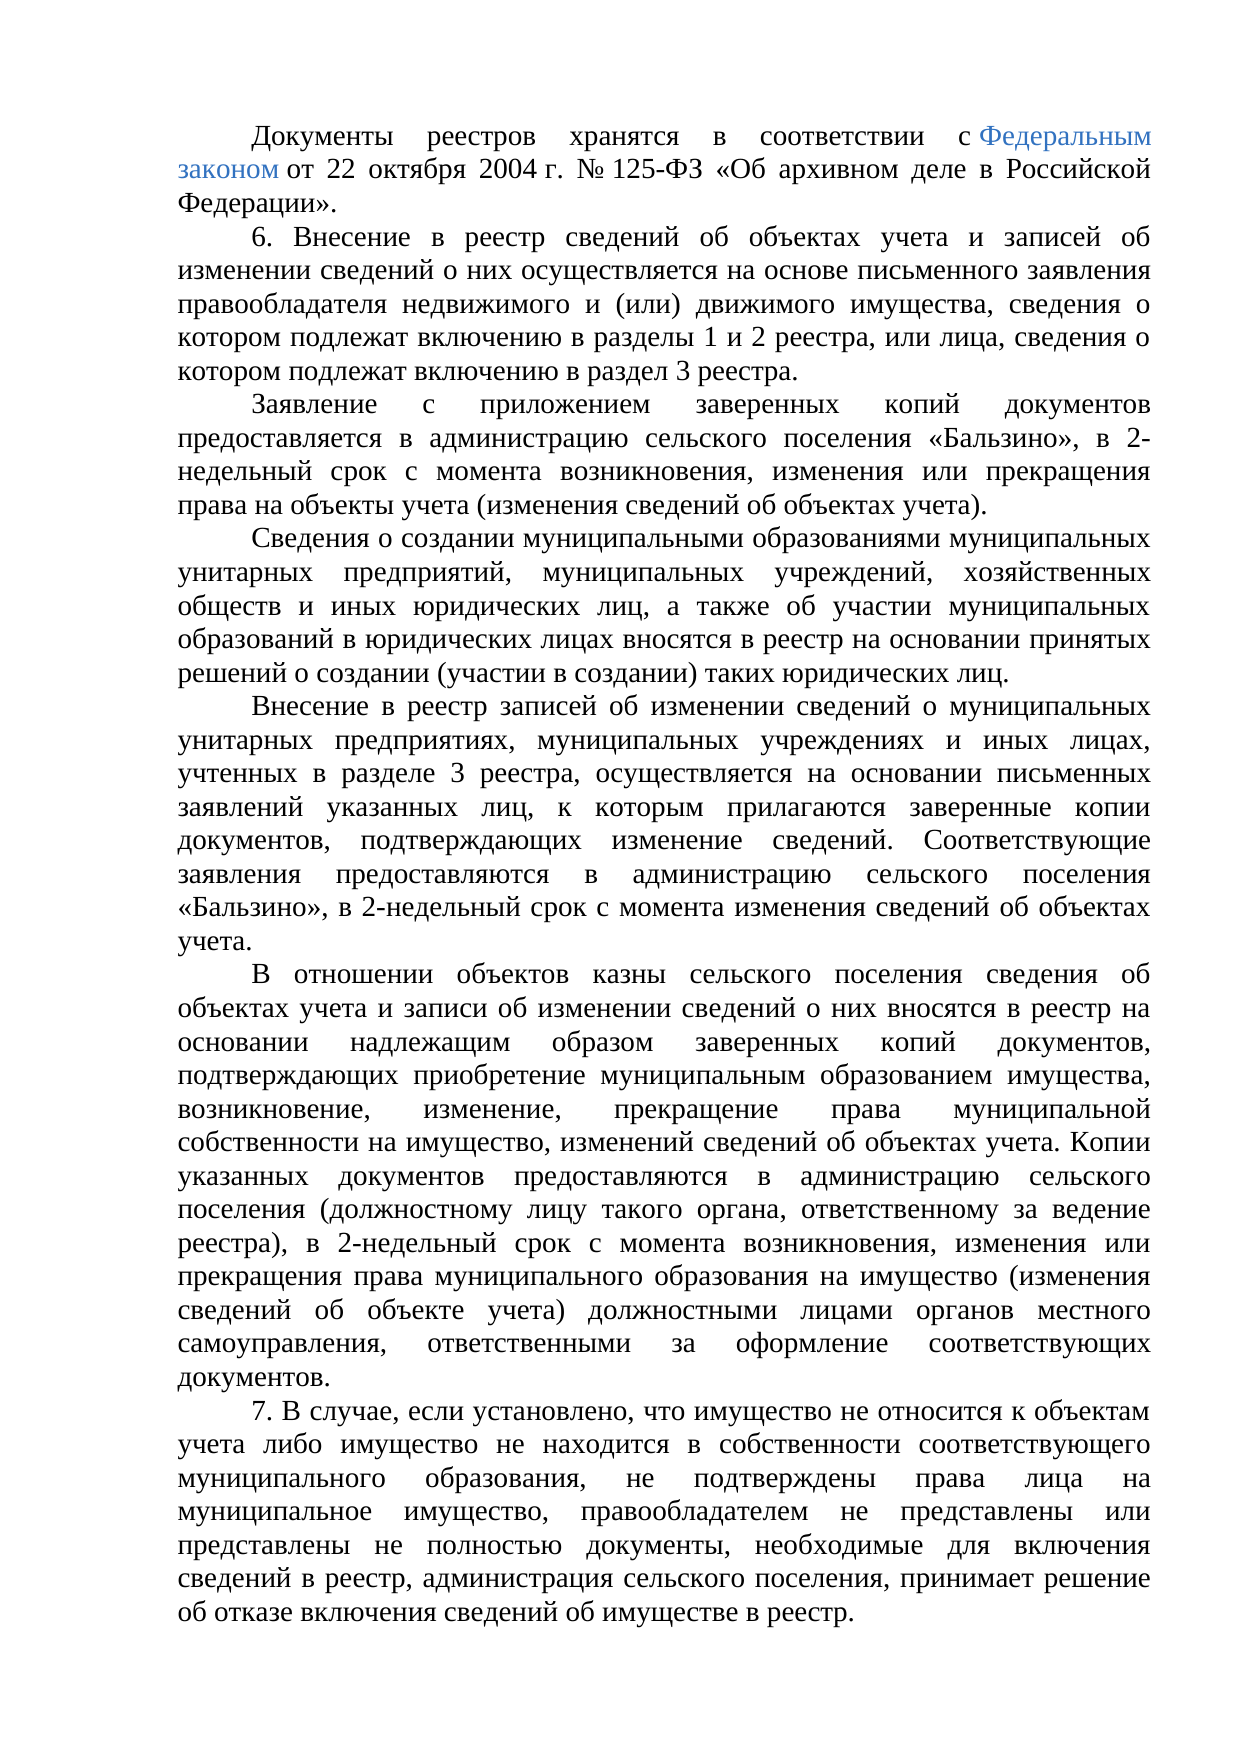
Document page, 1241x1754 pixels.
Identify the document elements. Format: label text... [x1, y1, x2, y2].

text 7. В случае, если установлено, что имущество не относится к объектам учета либо имущество не находится в собственности соответствующего муниципального образования, не подтверждены права лица на муниципальное имущество, правообладателем не представлены или представлены не полностью документы, необходимые для включения сведений в реестр, администрация сельского поселения, принимает решение об отказе включения сведений об имуществе в реестр. [177, 1393, 1152, 1627]
text В отношении объектов казны сельского поселения сведения об объектах учета и записи об изменении сведений о них вносятся в реестр на основании надлежащим образом заверенных копий документов, подтверждающих приобретение муниципальным образованием имущества, возникновение, изменение, прекращение права муниципальной собственности на имущество, изменений сведений об объектах учета. Копии указанных документов предоставляются в администрацию сельского поселения (должностному лицу такого органа, ответственному за ведение реестра), в 2-недельный срок с момента возникновения, изменения или прекращения права муниципального образования на имущество (изменения сведений об объекте учета) должностными лицами органов местного самоуправления, ответственными за оформление соответствующих документов. [177, 957, 1152, 1393]
text 6. Внесение в реестр сведений об объектах учета и записей об изменении сведений о них осуществляется на основе письменного заявления правообладателя недвижимого и (или) движимого имущества, сведения о котором подлежат включению в разделы 1 и 2 реестра, или лица, сведения о котором подлежат включению в раздел 3 реестра. [177, 219, 1152, 386]
text Внесение в реестр записей об изменении сведений о муниципальных унитарных предприятиях, муниципальных учреждениях и иных лицах, учтенных в разделе 3 реестра, осуществляется на основании письменных заявлений указанных лиц, к которым прилагаются заверенные копии документов, подтверждающих изменение сведений. Соответствующие заявления предоставляются в администрацию сельского поселения «Бальзино», в 2-недельный срок с момента изменения сведений об объектах учета. [177, 688, 1152, 957]
text Документы реестров хранятся в соответствии с Федеральным законом от 22 октября 2004 г. № 125-ФЗ «Об архивном деле в Российской Федерации». [177, 118, 1152, 219]
text Заявление с приложением заверенных копий документов предоставляется в администрацию сельского поселения «Бальзино», в 2-недельный срок с момента возникновения, изменения или прекращения права на объекты учета (изменения сведений об объектах учета). [177, 386, 1152, 521]
text Сведения о создании муниципальными образованиями муниципальных унитарных предприятий, муниципальных учреждений, хозяйственных обществ и иных юридических лиц, а также об участии муниципальных образований в юридических лицах вносятся в реестр на основании принятых решений о создании (участии в создании) таких юридических лиц. [177, 521, 1152, 688]
